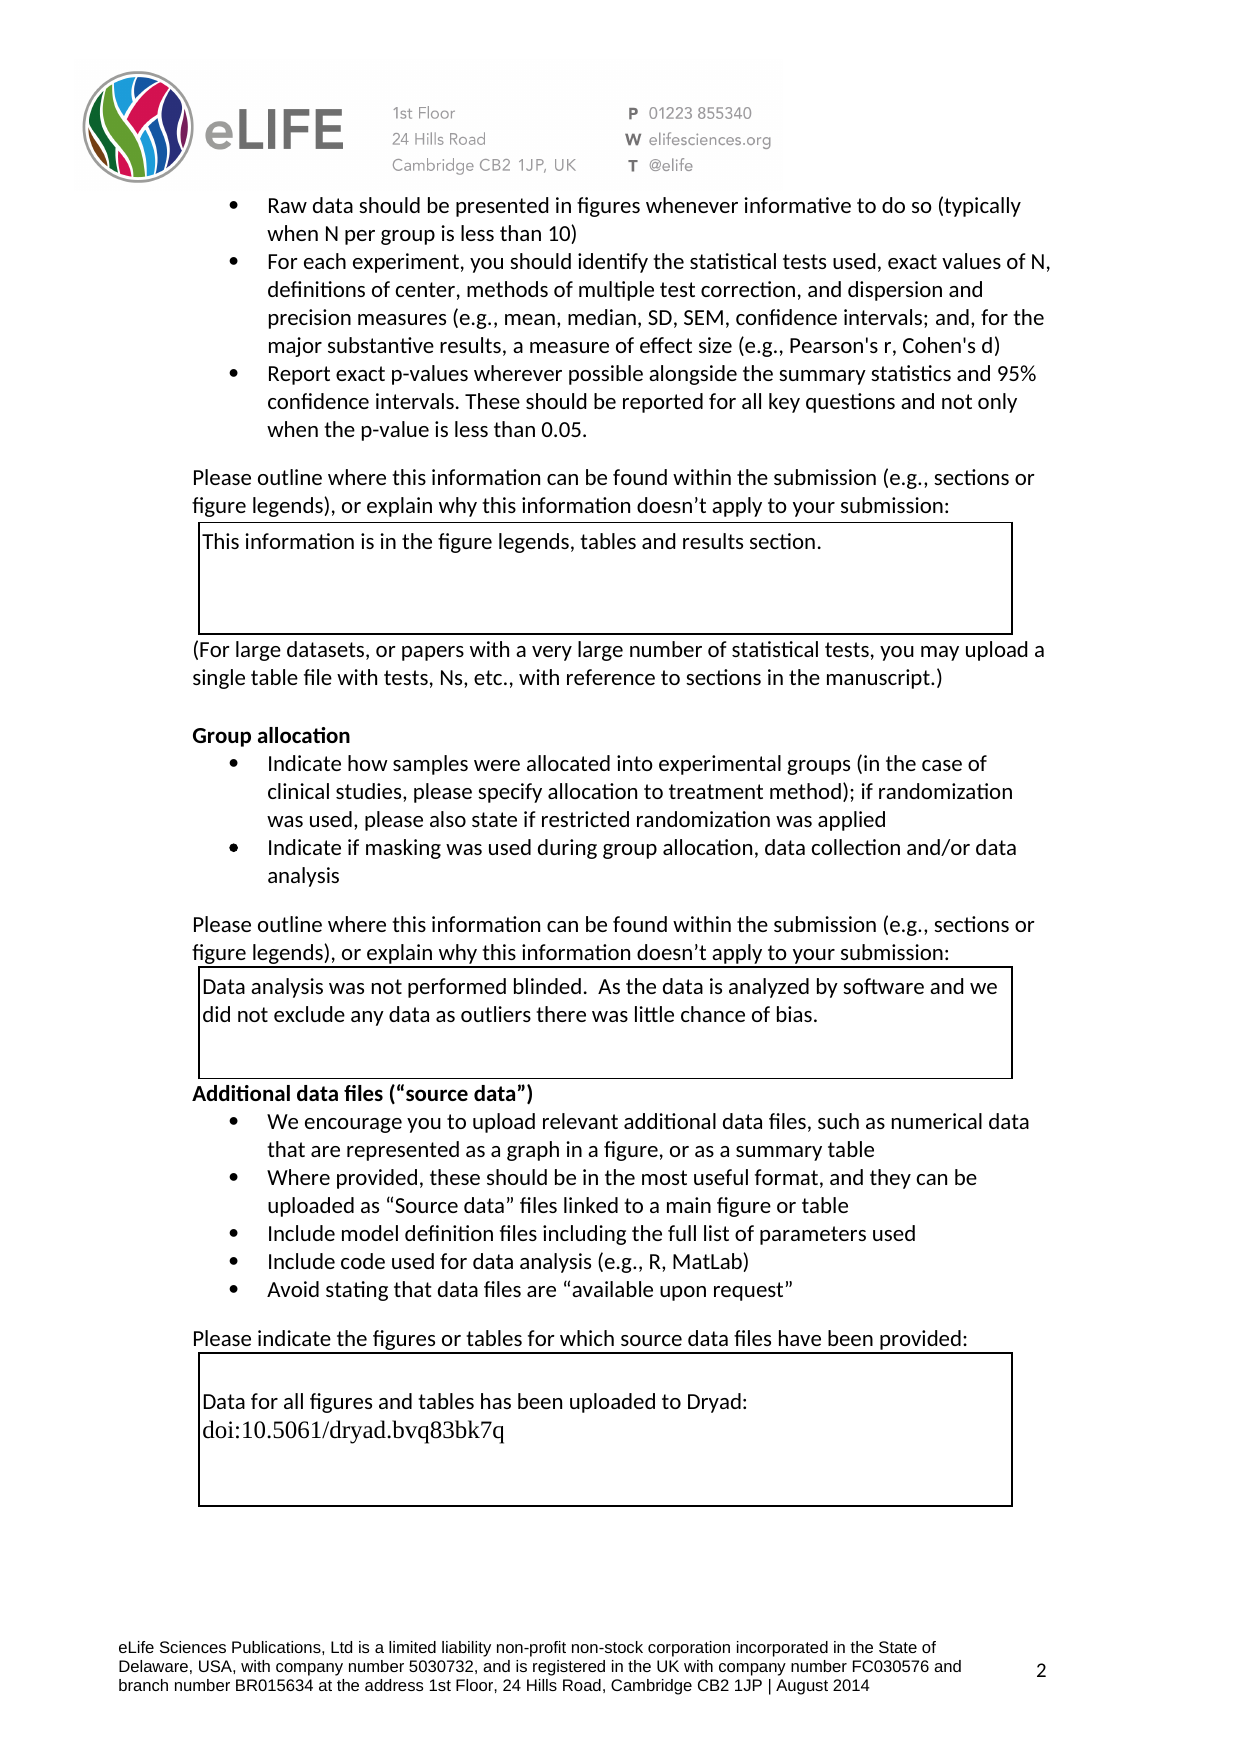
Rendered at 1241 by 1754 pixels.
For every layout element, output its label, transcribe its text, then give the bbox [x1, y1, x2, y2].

text Additional data files (“source data”) [192, 996, 1053, 1107]
list Indicate how samples were allocated into experimental groups (in the case of clinical studies, please specify allocation to treatment method); if randomization was used, please also state if restricted randomization was applied [229, 749, 1053, 833]
text Please indicate the figures or tables for which source data files have been provided: [192, 1324, 1053, 1352]
text This information is in the figure legends, tables and results section. [200, 525, 1011, 557]
list Report exact p-values wherever possible alongside the summary statistics and 95% confidence intervals. These should be reported for all key questions and not only when the p-value is less than 0.05. [229, 359, 1053, 443]
list Where provided, these should be in the most useful format, and they can be uploaded as “Source data” files linked to a main figure or table [229, 1163, 1053, 1219]
list Raw data should be presented in figures whenever informative to do so (typically when N per group is less than 10) [229, 191, 1053, 247]
list Include model definition files including the full list of parameters used [229, 1219, 1053, 1247]
list Indicate if masking was used during group allocation, data collection and/or data analysis [229, 833, 1053, 889]
text Data for all figures and tables has been uploaded to Dryad: doi:10.5061/dryad.bvq83bk7q [200, 1385, 1011, 1444]
list We encourage you to upload relevant additional data files, such as numerical data that are represented as a graph in a figure, or as a summary table [229, 1107, 1053, 1163]
list For each experiment, you should identify the statistical tests used, exact values of N, definitions of center, methods of multiple test correction, and dispersion and precision measures (e.g., mean, median, SD, SEM, confidence intervals; and, for the major substantive results, a measure of effect size (e.g., Pearson's r, Cohen's d) [229, 247, 1053, 359]
list Include code used for data analysis (e.g., R, MatLab) [229, 1247, 1053, 1276]
picture [73, 59, 784, 191]
text (For large datasets, or papers with a very large number of statistical tests, you may upload a single table file with tests, Ns, etc., with reference to sections in the manuscript.) [192, 547, 1053, 691]
text Data analysis was not performed blinded. As the data is analyzed by software and we did not exclude any data as outliers there was little chance of bias. [200, 970, 1011, 1030]
text Group allocation [192, 721, 1053, 749]
list Avoid stating that data files are “available upon request” [229, 1276, 1053, 1303]
